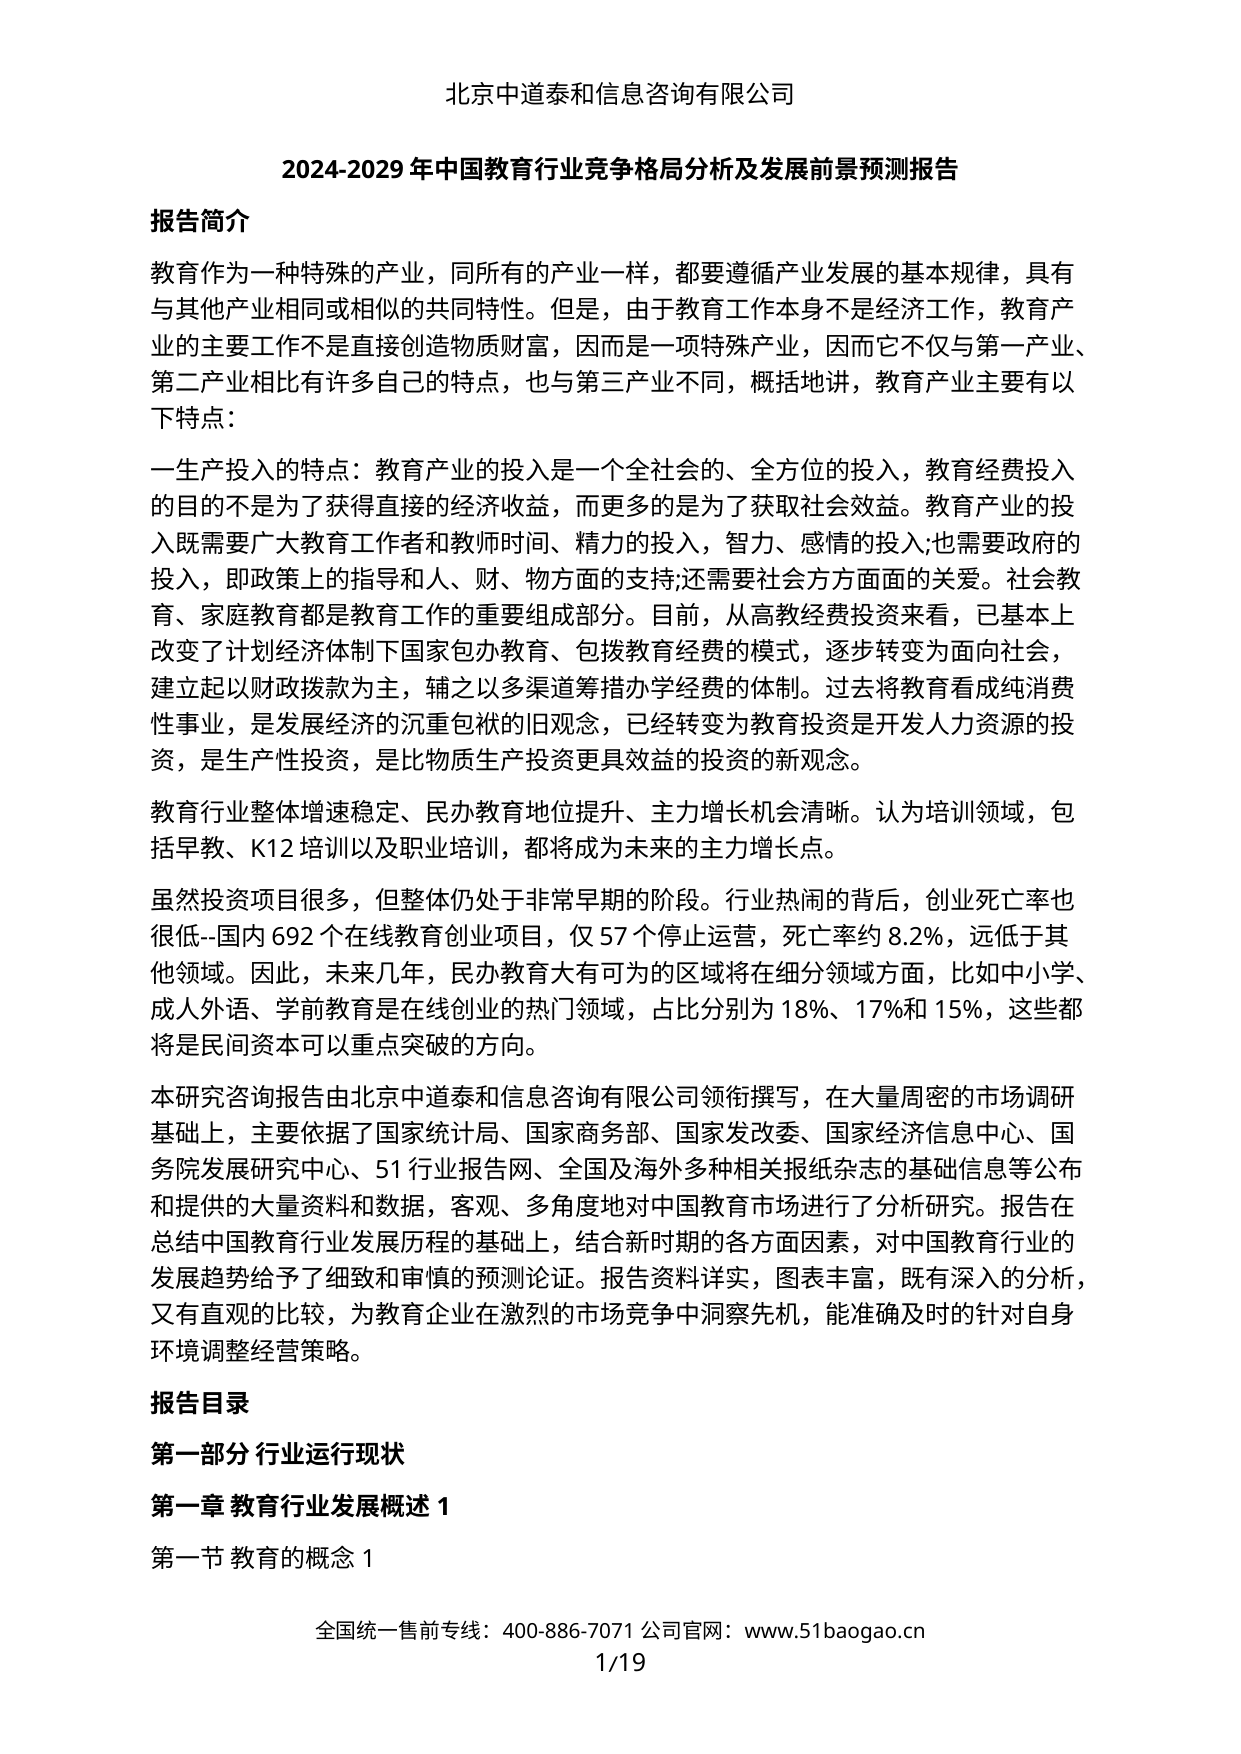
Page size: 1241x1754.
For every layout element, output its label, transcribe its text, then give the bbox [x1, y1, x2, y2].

text 第一章 教育行业发展概述 1 [150, 1487, 1090, 1523]
text 本研究咨询报告由北京中道泰和信息咨询有限公司领衔撰写，在大量周密的市场调研基础上，主要依据了国家统计局、国家商务部、国家发改委、国家经济信息中心、国务院发展研究中心、51行业报告网、全国及海外多种相关报纸杂志的基础信息等公布和提供的大量资料和数据，客观、多角度地对中国教育市场进行了分析研究。报告在总结中国教育行业发展历程的基础上，结合新时期的各方面因素，对中国教育行业的发展趋势给予了细致和审慎的预测论证。报告资料详实，图表丰富，既有深入的分析，又有直观的比较，为教育企业在激烈的市场竞争中洞察先机，能准确及时的针对自身环境调整经营策略。 [150, 1077, 1090, 1367]
text 报告目录 [150, 1383, 1090, 1419]
text 一生产投入的特点：教育产业的投入是一个全社会的、全方位的投入，教育经费投入的目的不是为了获得直接的经济收益，而更多的是为了获取社会效益。教育产业的投入既需要广大教育工作者和教师时间、精力的投入，智力、感情的投入;也需要政府的投入，即政策上的指导和人、财、物方面的支持;还需要社会方方面面的关爱。社会教育、家庭教育都是教育工作的重要组成部分。目前，从高教经费投资来看，已基本上改变了计划经济体制下国家包办教育、包拨教育经费的模式，逐步转变为面向社会，建立起以财政拨款为主，辅之以多渠道筹措办学经费的体制。过去将教育看成纯消费性事业，是发展经济的沉重包袱的旧观念，已经转变为教育投资是开发人力资源的投资，是生产性投资，是比物质生产投资更具效益的投资的新观念。 [150, 451, 1090, 777]
text 教育作为一种特殊的产业，同所有的产业一样，都要遵循产业发展的基本规律，具有与其他产业相同或相似的共同特性。但是，由于教育工作本身不是经济工作，教育产业的主要工作不是直接创造物质财富，因而是一项特殊产业，因而它不仅与第一产业、第二产业相比有许多自己的特点，也与第三产业不同，概括地讲，教育产业主要有以下特点： [150, 254, 1090, 435]
text 第一节 教育的概念 1 [150, 1539, 1090, 1575]
text 虽然投资项目很多，但整体仍处于非常早期的阶段。行业热闹的背后，创业死亡率也很低--国内692个在线教育创业项目，仅57个停止运营，死亡率约8.2%，远低于其他领域。因此，未来几年，民办教育大有可为的区域将在细分领域方面，比如中小学、成人外语、学前教育是在线创业的热门领域，占比分别为18%、17%和15%，这些都将是民间资本可以重点突破的方向。 [150, 881, 1090, 1062]
text 报告简介 [150, 202, 1090, 238]
text 教育行业整体增速稳定、民办教育地位提升、主力增长机会清晰。认为培训领域，包括早教、K12培训以及职业培训，都将成为未来的主力增长点。 [150, 792, 1090, 865]
text 第一部分 行业运行现状 [150, 1435, 1090, 1471]
text 2024-2029年中国教育行业竞争格局分析及发展前景预测报告 [150, 150, 1090, 186]
